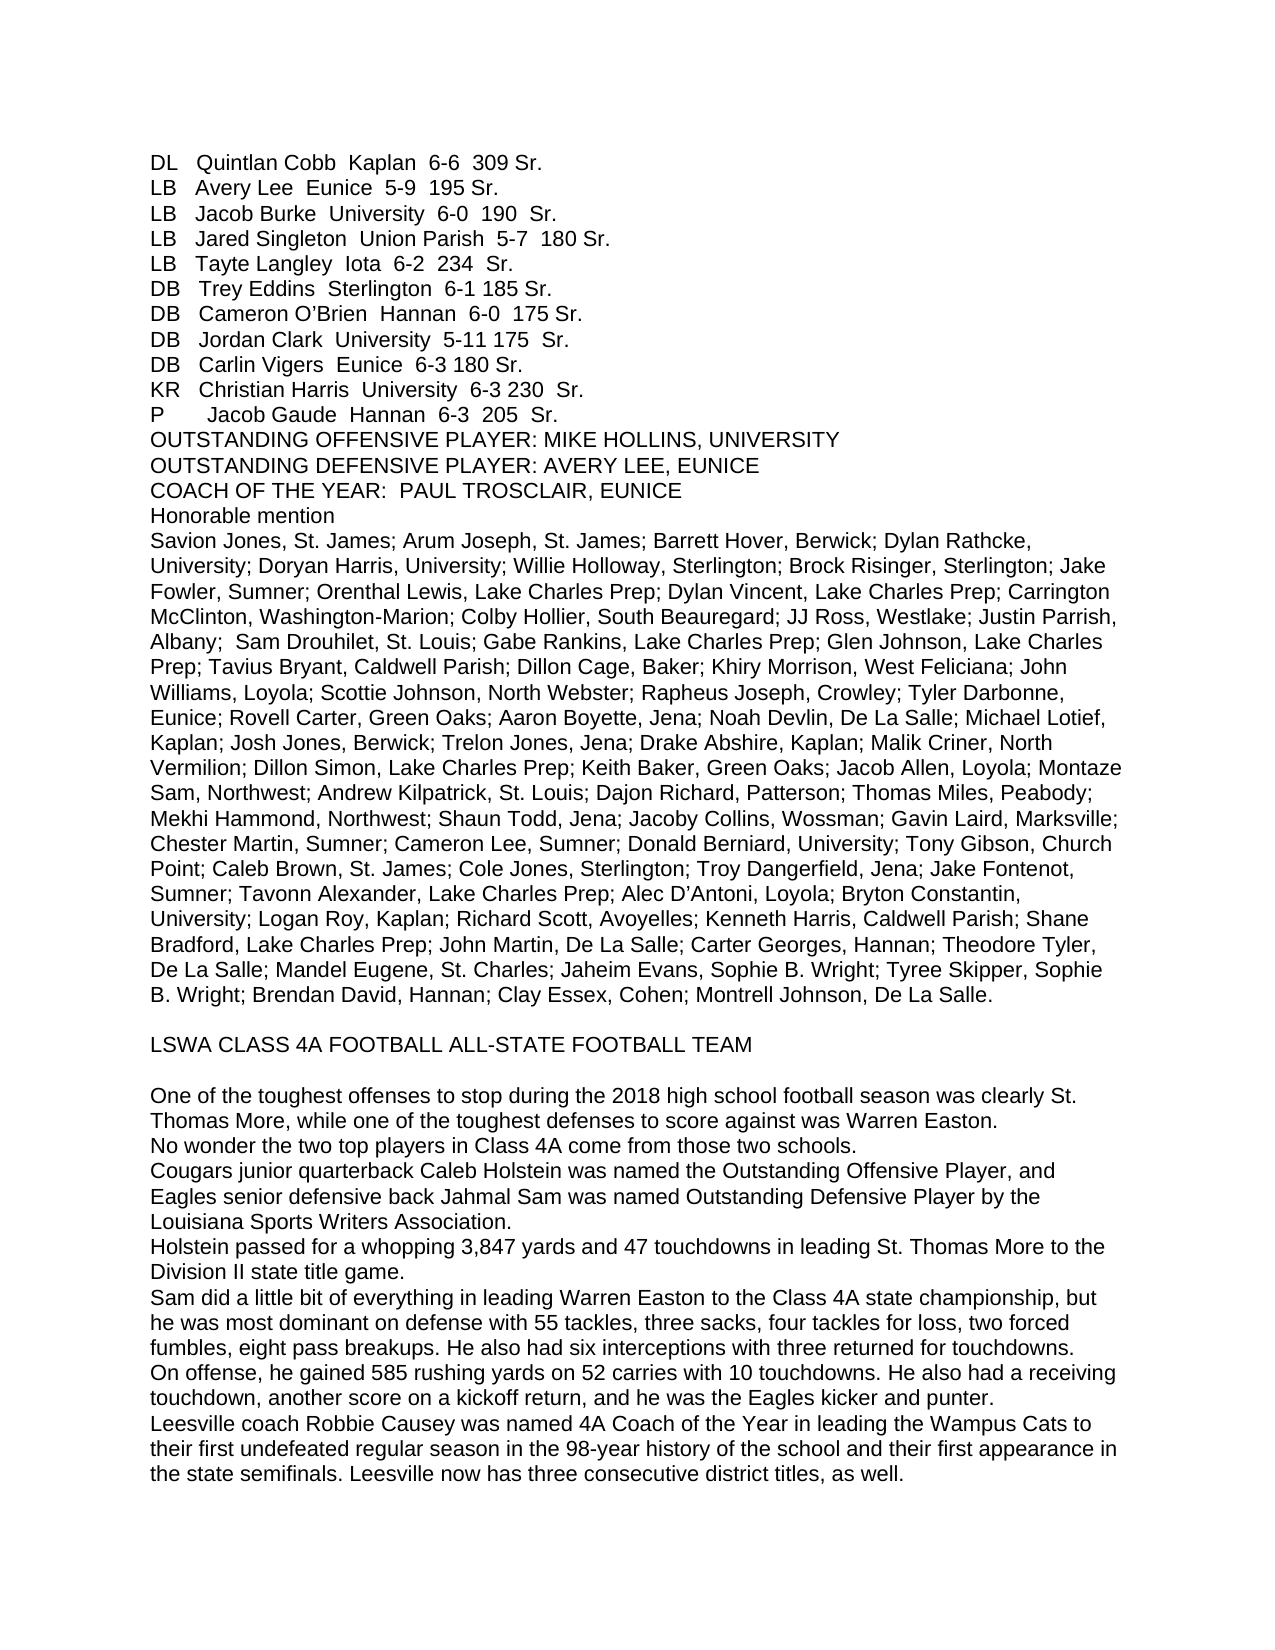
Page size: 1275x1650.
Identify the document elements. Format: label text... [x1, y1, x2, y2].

text Honorable mention [150, 503, 1125, 528]
text OUTSTANDING DEFENSIVE PLAYER: AVERY LEE, EUNICE [150, 452, 1125, 478]
text Sam did a little bit of everything in leading Warren Easton to the Class 4A state championship, but he was most dominant on defense with 55 tackles, three sacks, four tackles for loss, two forced fumbles, eight pass breakups. He also had six interceptions with three returned for touchdowns. [150, 1284, 1125, 1360]
text KR Christian Harris University 6-3 230 Sr. [150, 377, 1125, 402]
text P Jacob Gaude Hannan 6-3 205 Sr. [150, 402, 1125, 427]
text Savion Jones, St. James; Arum Joseph, St. James; Barrett Hover, Berwick; Dylan Rathcke, University; Doryan Harris, University; Willie Holloway, Sterlington; Brock Risinger, Sterlington; Jake Fowler, Sumner; Orenthal Lewis, Lake Charles Prep; Dylan Vincent, Lake Charles Prep; Carrington McClinton, Washington-Marion; Colby Hollier, South Beauregard; JJ Ross, Westlake; Justin Parrish, Albany; Sam Drouhilet, St. Louis; Gabe Rankins, Lake Charles Prep; Glen Johnson, Lake Charles Prep; Tavius Bryant, Caldwell Parish; Dillon Cage, Baker; Khiry Morrison, West Feliciana; John Williams, Loyola; Scottie Johnson, North Webster; Rapheus Joseph, Crowley; Tyler Darbonne, Eunice; Rovell Carter, Green Oaks; Aaron Boyette, Jena; Noah Devlin, De La Salle; Michael Lotief, Kaplan; Josh Jones, Berwick; Trelon Jones, Jena; Drake Abshire, Kaplan; Malik Criner, North Vermilion; Dillon Simon, Lake Charles Prep; Keith Baker, Green Oaks; Jacob Allen, Loyola; Montaze Sam, Northwest; Andrew Kilpatrick, St. Louis; Dajon Richard, Patterson; Thomas Miles, Peabody; Mekhi Hammond, Northwest; Shaun Todd, Jena; Jacoby Collins, Wossman; Gavin Laird, Marksville; Chester Martin, Sumner; Cameron Lee, Sumner; Donald Berniard, University; Tony Gibson, Church Point; Caleb Brown, St. James; Cole Jones, Sterlington; Troy Dangerfield, Jena; Jake Fontenot, Sumner; Tavonn Alexander, Lake Charles Prep; Alec D’Antoni, Loyola; Bryton Constantin, University; Logan Roy, Kaplan; Richard Scott, Avoyelles; Kenneth Harris, Caldwell Parish; Shane Bradford, Lake Charles Prep; John Martin, De La Salle; Carter Georges, Hannan; Theodore Tyler, De La Salle; Mandel Eugene, St. Charles; Jaheim Evans, Sophie B. Wright; Tyree Skipper, Sophie B. Wright; Brendan David, Hannan; Clay Essex, Cohen; Montrell Johnson, De La Salle. [150, 528, 1125, 1007]
text Leesville coach Robbie Causey was named 4A Coach of the Year in leading the Wampus Cats to their first undefeated regular season in the 98-year history of the school and their first appearance in the state semifinals. Leesville now has three consecutive district titles, as well. [150, 1410, 1125, 1486]
text LSWA CLASS 4A FOOTBALL ALL-STATE FOOTBALL TEAM [150, 1032, 1125, 1057]
text LB Tayte Langley Iota 6-2 234 Sr. [150, 251, 1125, 276]
text Holstein passed for a whopping 3,847 yards and 47 touchdowns in leading St. Thomas More to the Division II state title game. [150, 1234, 1125, 1284]
text DL Quintlan Cobb Kaplan 6-6 309 Sr. [150, 150, 1125, 175]
text OUTSTANDING OFFENSIVE PLAYER: MIKE HOLLINS, UNIVERSITY [150, 427, 1125, 452]
text LB Avery Lee Eunice 5-9 195 Sr. [150, 175, 1125, 200]
text On offense, he gained 585 rushing yards on 52 carries with 10 touchdowns. He also had a receiving touchdown, another score on a kickoff return, and he was the Eagles kicker and punter. [150, 1360, 1125, 1410]
text LB Jared Singleton Union Parish 5-7 180 Sr. [150, 226, 1125, 251]
text DB Carlin Vigers Eunice 6-3 180 Sr. [150, 352, 1125, 377]
text LB Jacob Burke University 6-0 190 Sr. [150, 200, 1125, 226]
text COACH OF THE YEAR: PAUL TROSCLAIR, EUNICE [150, 478, 1125, 503]
text Cougars junior quarterback Caleb Holstein was named the Outstanding Offensive Player, and Eagles senior defensive back Jahmal Sam was named Outstanding Defensive Player by the Louisiana Sports Writers Association. [150, 1158, 1125, 1234]
text DB Jordan Clark University 5-11 175 Sr. [150, 326, 1125, 352]
text No wonder the two top players in Class 4A come from those two schools. [150, 1133, 1125, 1158]
text DB Trey Eddins Sterlington 6-1 185 Sr. [150, 276, 1125, 301]
text DB Cameron O’Brien Hannan 6-0 175 Sr. [150, 301, 1125, 326]
text One of the toughest offenses to stop during the 2018 high school football season was clearly St. Thomas More, while one of the toughest defenses to score against was Warren Easton. [150, 1083, 1125, 1133]
